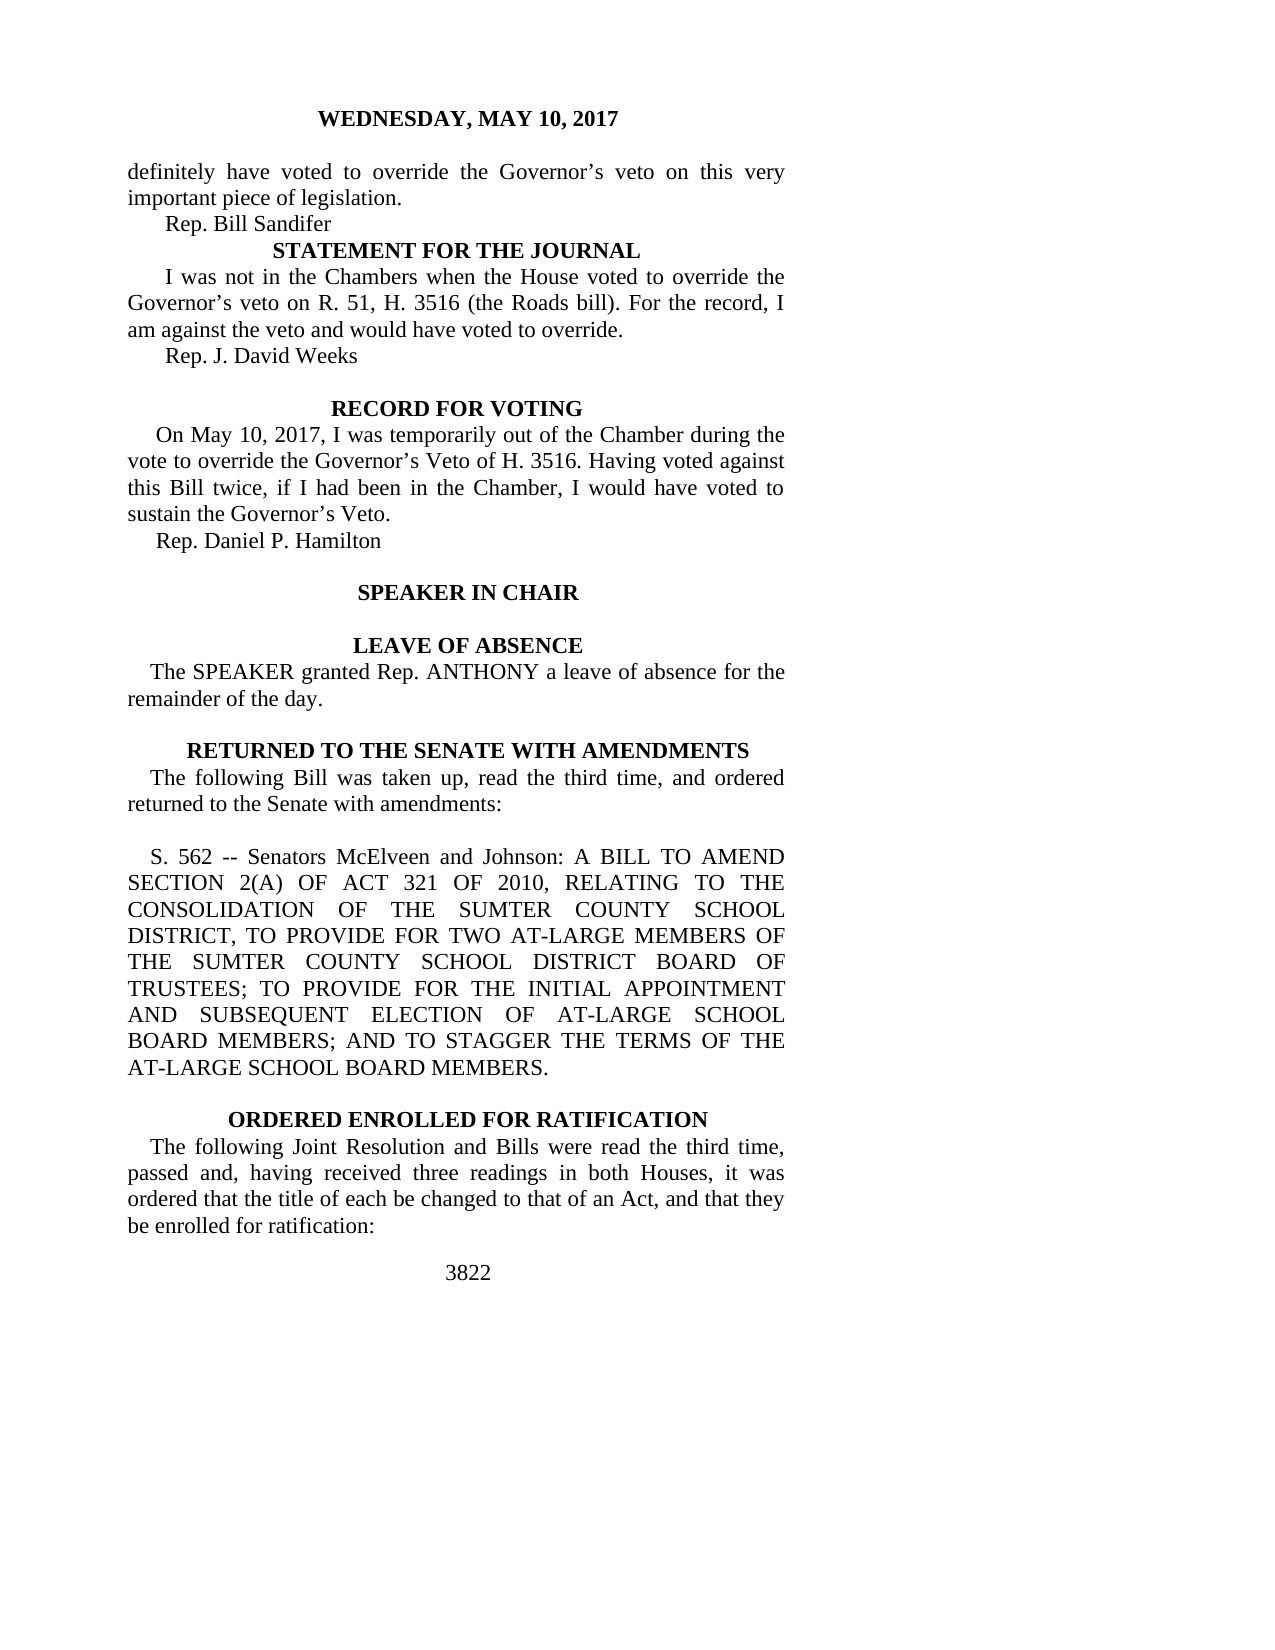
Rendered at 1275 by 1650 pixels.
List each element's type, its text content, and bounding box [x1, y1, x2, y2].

title Rep. Bill Sandifer [127, 210, 786, 237]
text S. 562 -- Senators McElveen and Johnson: A BILL TO AMEND SECTION 2(A) OF ACT 321 OF 2010, RELATING TO THE CONSOLIDATION OF THE SUMTER COUNTY SCHOOL DISTRICT, TO PROVIDE FOR TWO AT-LARGE MEMBERS OF THE SUMTER COUNTY SCHOOL DISTRICT BOARD OF TRUSTEES; TO PROVIDE FOR THE INITIAL APPOINTMENT AND SUBSEQUENT ELECTION OF AT-LARGE SCHOOL BOARD MEMBERS; AND TO STAGGER THE TERMS OF THE AT-LARGE SCHOOL BOARD MEMBERS. [127, 843, 786, 1080]
title I was not in the Chambers when the House voted to override the Governor’s veto on R. 51, H. 3516 (the Roads bill). For the record, I am against the veto and would have voted to override. [127, 263, 786, 342]
text The following Joint Resolution and Bills were read the third time, passed and, having received three readings in both Houses, it was ordered that the title of each be changed to that of an Act, and that they be enrolled for ratification: [127, 1133, 786, 1238]
text Rep. J. David Weeks [127, 342, 786, 368]
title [127, 158, 786, 210]
text The SPEAKER granted Rep. ANTHONY a leave of absence for the remainder of the day. [127, 658, 786, 711]
text On May 10, 2017, I was temporarily out of the Chamber during the vote to override the Governor’s Veto of H. 3516. Having voted against this Bill twice, if I had been in the Chamber, I would have voted to sustain the Governor’s Veto. [127, 421, 786, 527]
title RECORD FOR VOTING [127, 395, 786, 421]
text The following Bill was taken up, read the third time, and ordered returned to the Senate with amendments: [127, 764, 786, 817]
text Rep. Daniel P. Hamilton [127, 527, 786, 553]
text LEAVE OF ABSENCE [127, 632, 786, 658]
text RETURNED TO THE SENATE WITH AMENDMENTS [127, 737, 786, 764]
title STATEMENT FOR THE JOURNAL [127, 237, 786, 263]
text SPEAKER IN CHAIR [127, 579, 786, 606]
text ORDERED ENROLLED FOR RATIFICATION [127, 1106, 786, 1133]
